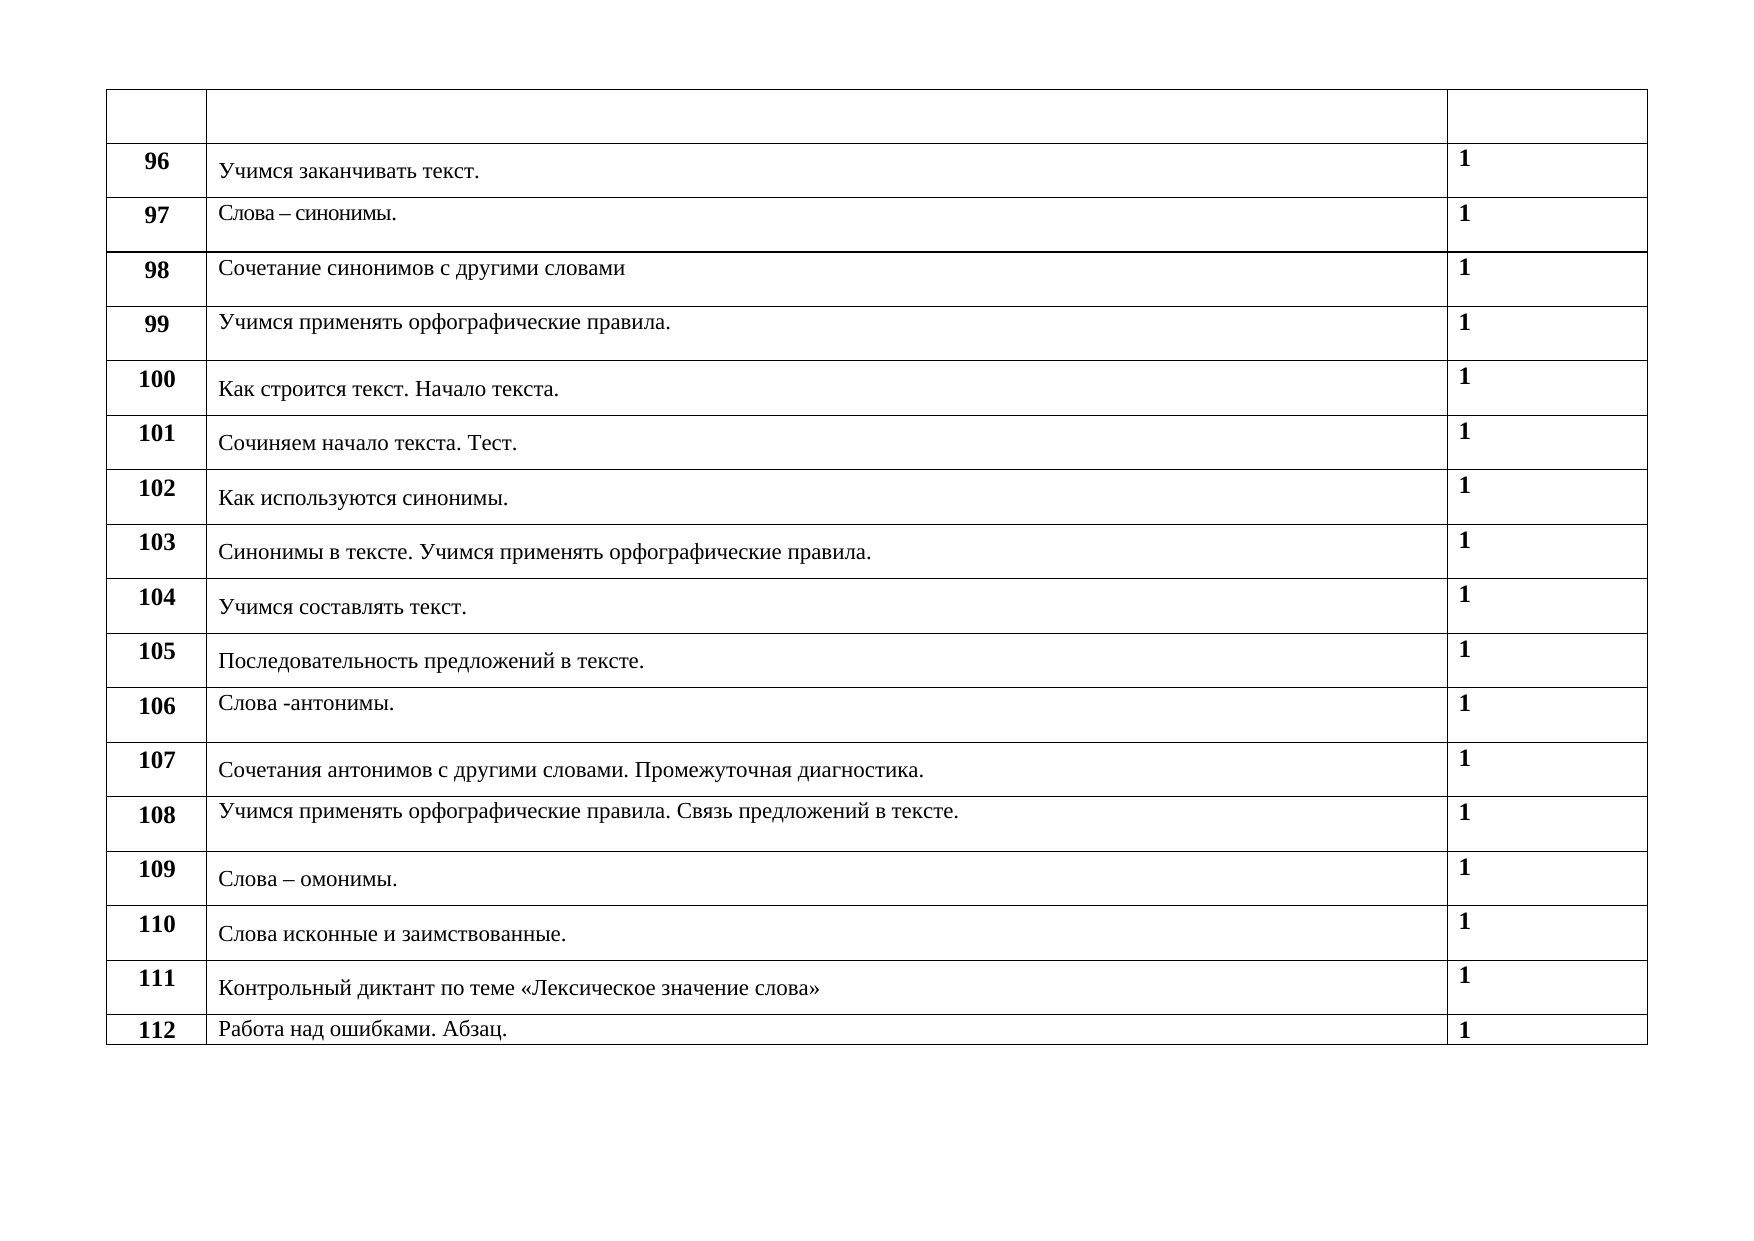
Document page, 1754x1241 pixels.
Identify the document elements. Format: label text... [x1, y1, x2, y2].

table_cell 105 [107, 634, 206, 687]
table_cell 1 [1448, 470, 1647, 524]
table_cell 106 [107, 688, 206, 742]
table_cell 102 [107, 470, 206, 524]
table_cell 1 [1448, 198, 1647, 251]
table_cell 101 [107, 416, 206, 469]
table_cell Учимся заканчивать текст. [207, 144, 1447, 197]
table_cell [207, 1015, 1447, 1044]
table_cell Сочиняем начало текста. Тест. [207, 416, 1447, 469]
table_cell Сочетания антонимов с другими словами. Промежуточная диагностика. [207, 743, 1447, 796]
table_cell 1 [1448, 743, 1647, 796]
table_cell 96 [107, 144, 206, 197]
table_cell 99 [107, 307, 206, 360]
table_cell 1 [1448, 90, 1647, 142]
table_cell 100 [107, 361, 206, 415]
table_cell Слова исконные и заимствованные. [207, 906, 1447, 959]
table_cell 109 [107, 852, 206, 905]
table_cell 1 [1448, 416, 1647, 469]
table_cell 112 [107, 1015, 206, 1044]
table_cell Слова -антонимы. [207, 688, 1447, 742]
table_cell 1 [1448, 1015, 1647, 1044]
table_cell Контрольный диктант по теме «Лексическое значение слова» [207, 961, 1447, 1014]
table_cell Синонимы в тексте. Учимся применять орфографические правила. [207, 525, 1447, 578]
table_cell 1 [1448, 906, 1647, 959]
table_cell 108 [107, 797, 206, 851]
table_cell Учимся применять орфографические правила. Связь предложений в тексте. [207, 797, 1447, 851]
table_cell 104 [107, 579, 206, 633]
table_cell 1 [1448, 688, 1647, 742]
table_cell Последовательность предложений в тексте. [207, 634, 1447, 687]
table_cell 111 [107, 961, 206, 1014]
table_cell 1 [1448, 961, 1647, 1014]
table_cell 95 [107, 90, 206, 142]
table_cell 110 [107, 906, 206, 959]
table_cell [207, 90, 1447, 142]
table_cell Как используются синонимы. [207, 470, 1447, 524]
table_cell Учимся составлять текст. [207, 579, 1447, 633]
table_cell Сочетание синонимов с другими словами [207, 253, 1447, 306]
table_cell Слова – синонимы. [207, 198, 1447, 251]
table_cell 97 [107, 198, 206, 251]
table_cell 1 [1448, 361, 1647, 415]
table_cell 1 [1448, 797, 1647, 851]
table_cell Как строится текст. Начало текста. [207, 361, 1447, 415]
table_cell 1 [1448, 525, 1647, 578]
table_cell Слова – омонимы. [207, 852, 1447, 905]
table_cell 1 [1448, 253, 1647, 306]
table_cell 1 [1448, 579, 1647, 633]
table_cell 1 [1448, 852, 1647, 905]
table_cell 1 [1448, 307, 1647, 360]
table_cell 1 [1448, 144, 1647, 197]
table_cell Учимся применять орфографические правила. [207, 307, 1447, 360]
table_cell 107 [107, 743, 206, 796]
table_cell 1 [1448, 634, 1647, 687]
table_cell 98 [107, 253, 206, 306]
table_cell 103 [107, 525, 206, 578]
